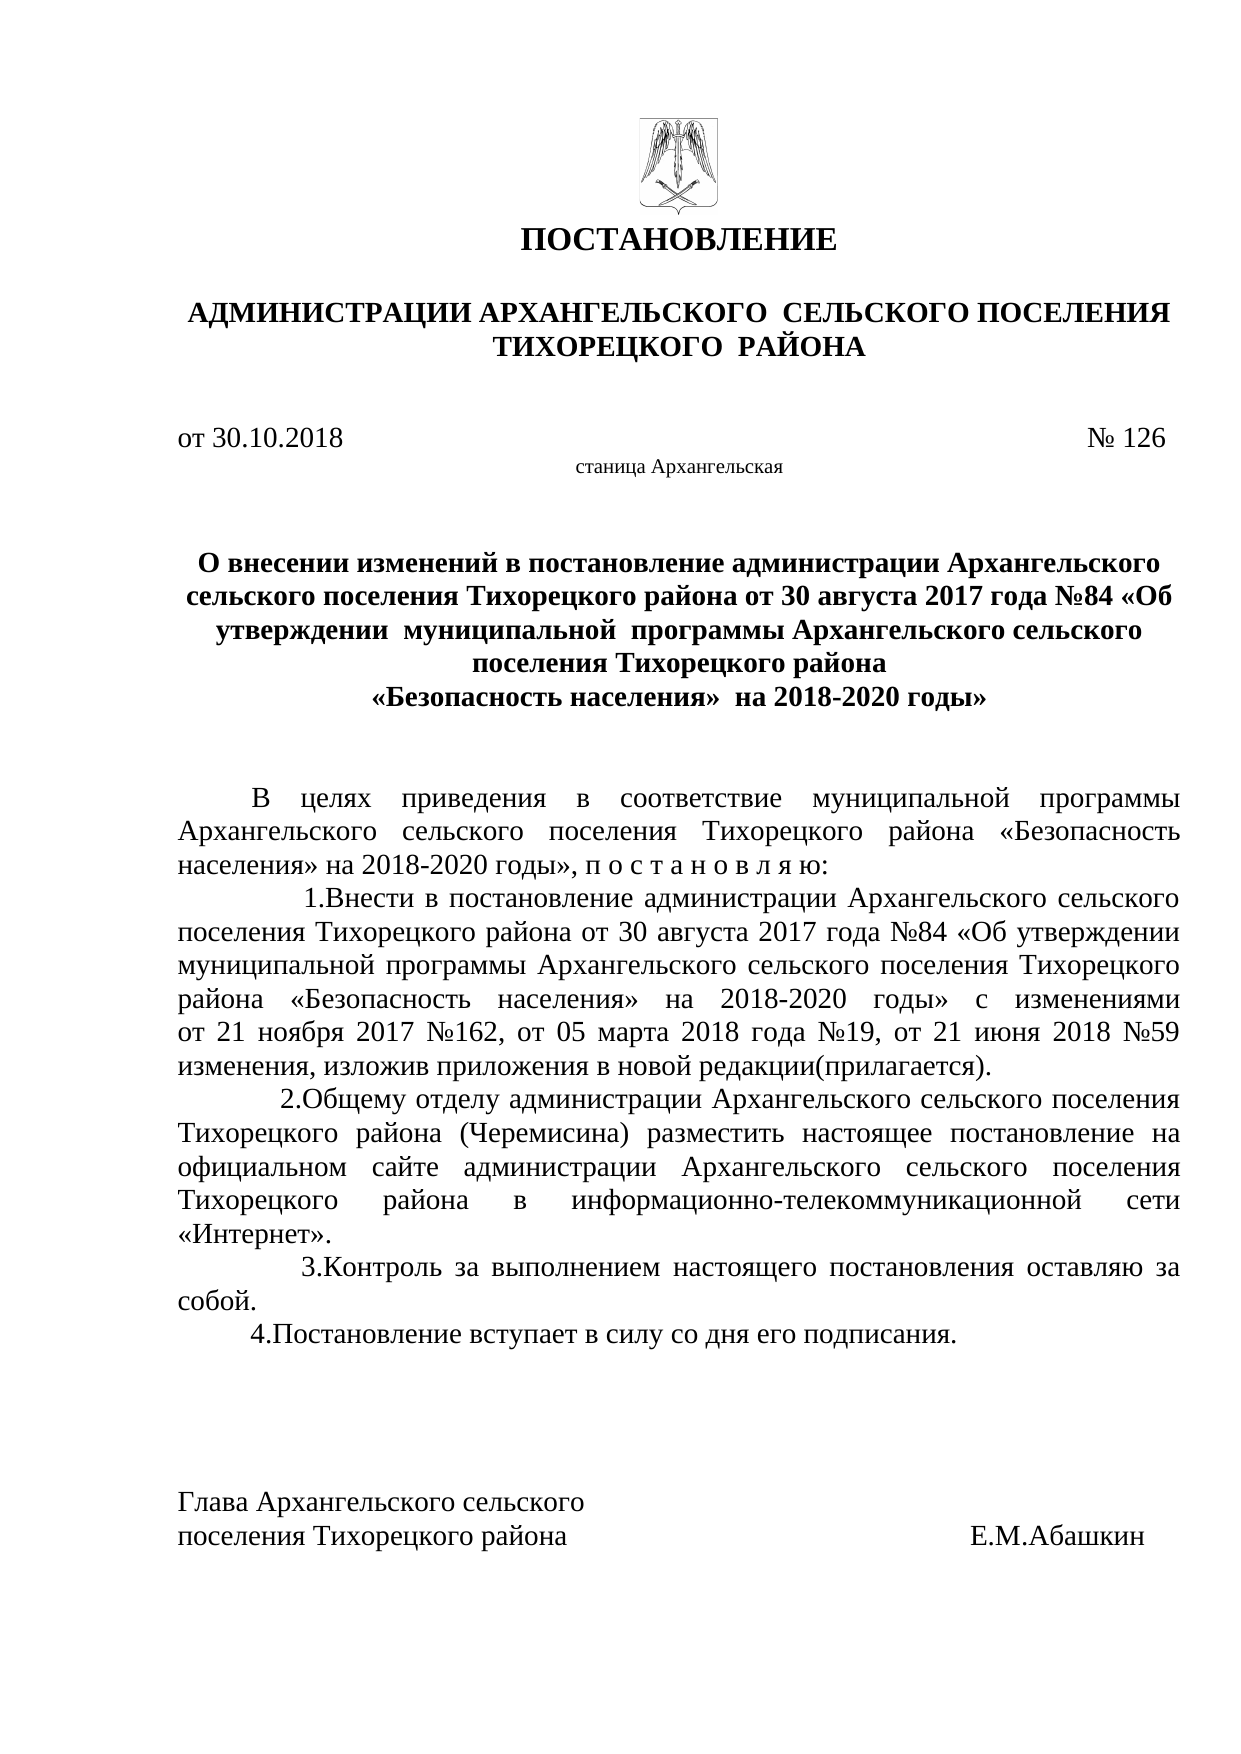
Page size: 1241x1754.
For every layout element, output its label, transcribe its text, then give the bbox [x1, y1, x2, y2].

text В целях приведения в соответствие муниципальной программы Архангельского сельского поселения Тихорецкого района «Безопасность населения» на 2018-2020 годы», п о с т а н о в л я ю: [177, 780, 1181, 880]
text АДМИНИСТРАЦИИ АРХАНГЕЛЬСКОГО СЕЛЬСКОГО ПОСЕЛЕНИЯ [177, 296, 1181, 329]
text Глава Архангельского сельского [177, 1484, 1181, 1518]
text 1.Внести в постановление администрации Архангельского сельского поселения Тихорецкого района от 30 августа 2017 года №84 «Об утверждении муниципальной программы Архангельского сельского поселения Тихорецкого района «Безопасность населения» на 2018-2020 годы» с изменениями от 21 ноября 2017 №162, от 05 марта 2018 года №19, от 21 июня 2018 №59 изменения, изложив приложения в новой редакции(прилагается). [177, 880, 1181, 1082]
text О внесении изменений в постановление администрации Архангельского сельского поселения Тихорецкого района от 30 августа 2017 года №84 «Об утверждении муниципальной программы Архангельского сельского поселения Тихорецкого района [177, 545, 1181, 679]
picture [639, 118, 718, 215]
text 4.Постановление вступает в силу со дня его подписания. [177, 1316, 1181, 1350]
text ПОСТАНОВЛЕНИЕ [177, 219, 1181, 257]
text 3.Контроль за выполнением настоящего постановления оставляю за собой. [177, 1249, 1181, 1316]
text 2.Общему отделу администрации Архангельского сельского поселения Тихорецкого района (Черемисина) разместить настоящее постановление на официальном сайте администрации Архангельского сельского поселения Тихорецкого района в информационно-телекоммуникационной сети «Интернет». [177, 1082, 1181, 1249]
text «Безопасность населения» на 2018-2020 годы» [177, 679, 1181, 713]
text от 30.10.2018 № 126 [177, 420, 1181, 454]
text станица Архангельская [177, 454, 1181, 478]
text поселения Тихорецкого района Е.М.Абашкин [177, 1518, 1181, 1551]
text ТИХОРЕЦКОГО РАЙОНА [177, 329, 1181, 363]
